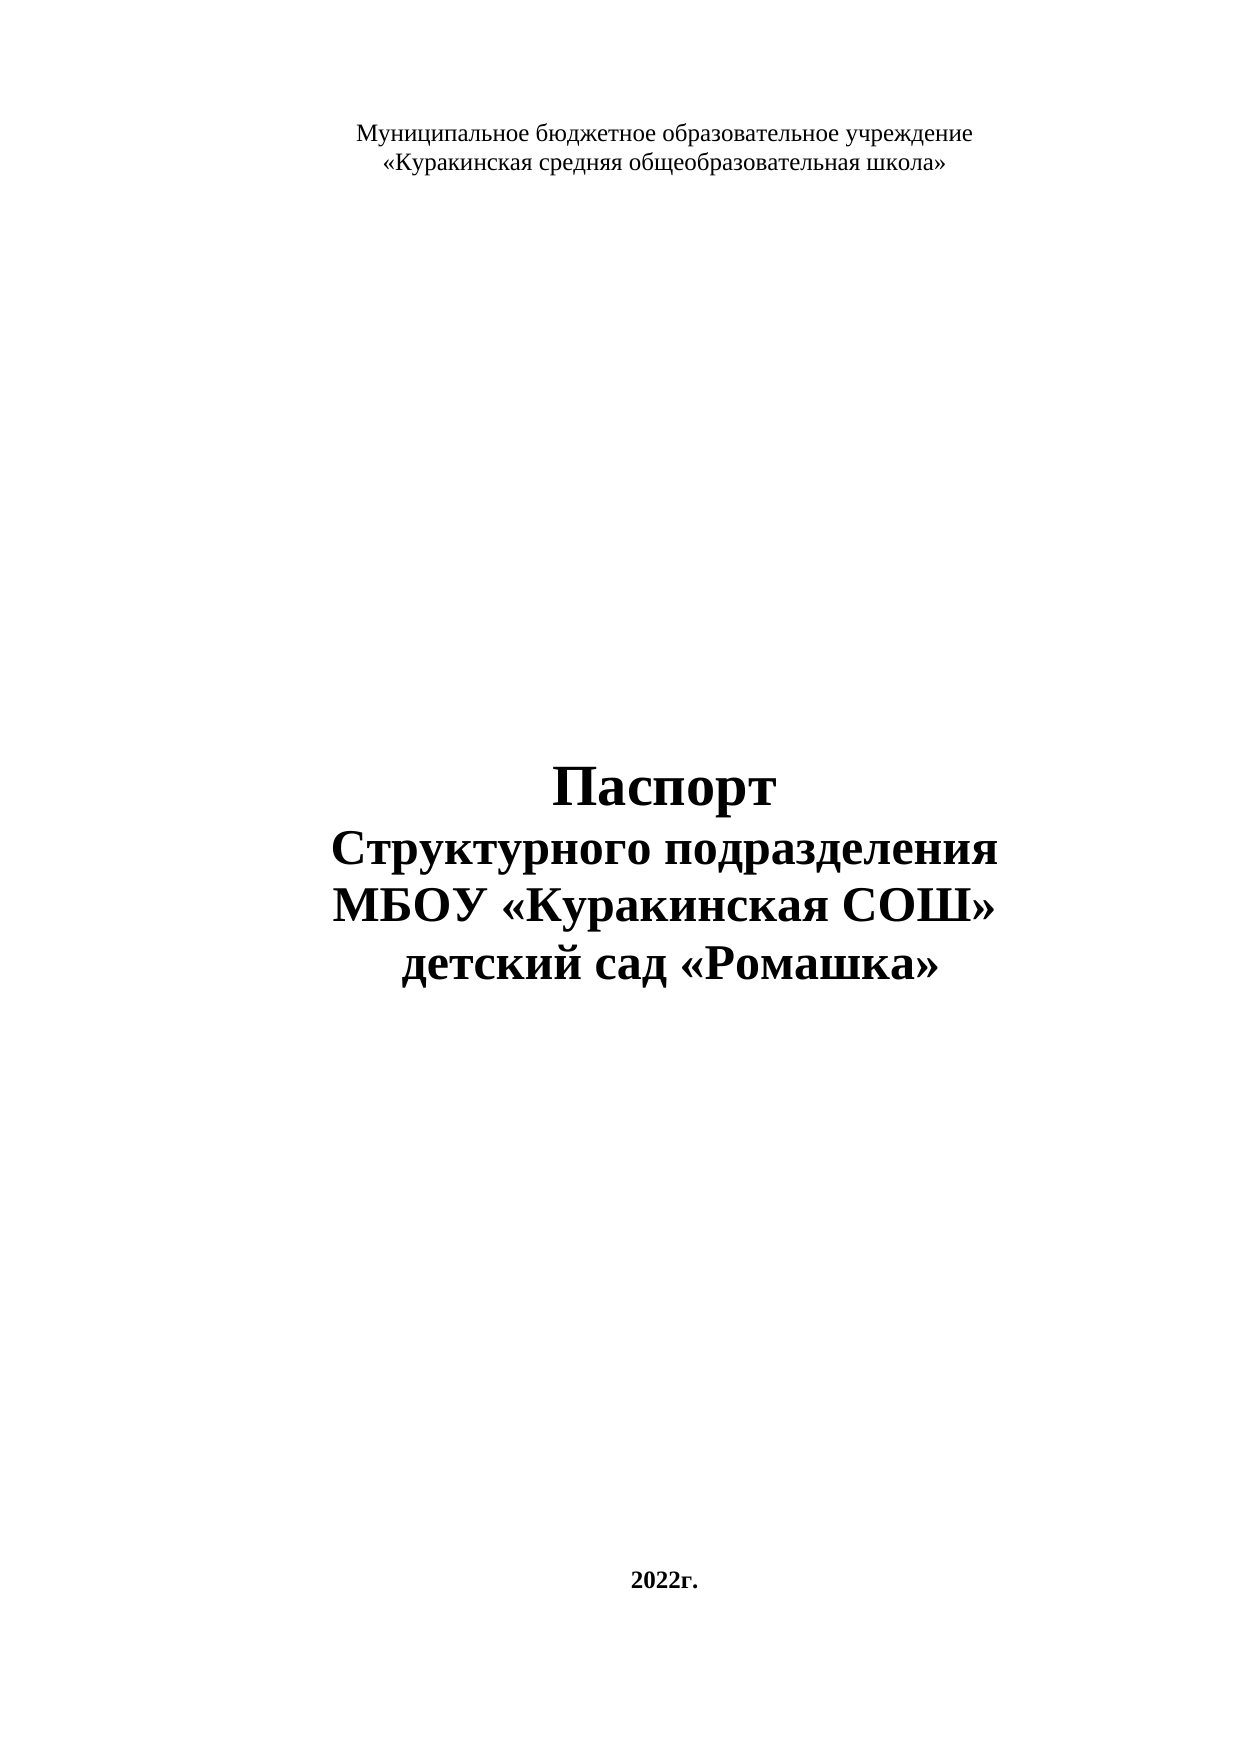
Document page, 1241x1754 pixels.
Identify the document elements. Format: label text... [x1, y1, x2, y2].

text Структурного подразделения [177, 818, 1152, 875]
text детский сад «Ромашка» [177, 933, 1152, 990]
text МБОУ «Куракинская СОШ» [177, 875, 1152, 933]
text Паспорт [177, 751, 1152, 818]
text Муниципальное бюджетное образовательное учреждение [177, 118, 1152, 147]
text «Куракинская средняя общеобразовательная школа» [177, 147, 1152, 176]
text 2022г. [177, 1565, 1152, 1594]
